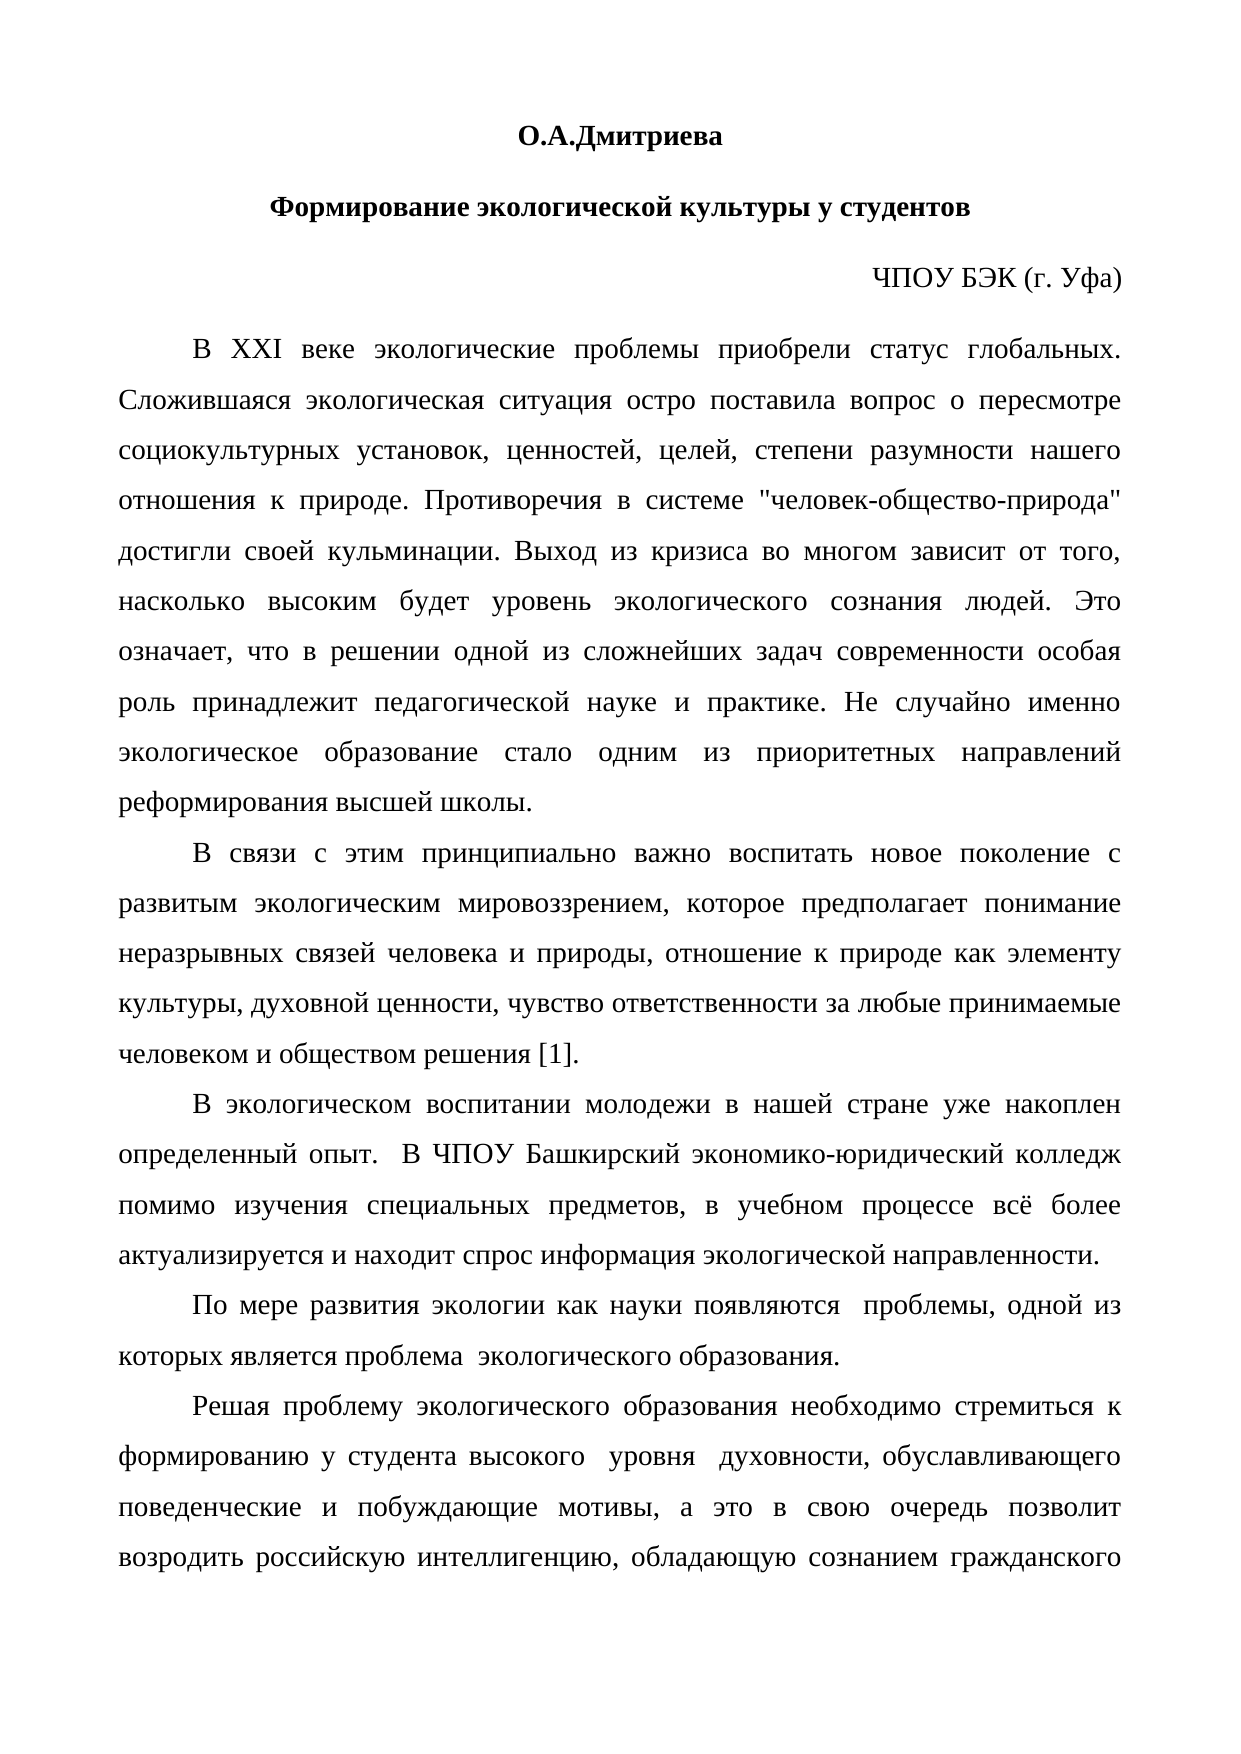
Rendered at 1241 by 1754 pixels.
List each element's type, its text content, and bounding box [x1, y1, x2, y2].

text ЧПОУ БЭК (г. Уфа) [118, 260, 1122, 294]
text В экологическом воспитании молодежи в нашей стране уже накоплен определенный опыт. В ЧПОУ Башкирский экономико-юридический колледж помимо изучения специальных предметов, в учебном процессе всё более актуализируется и находит спрос информация экологической направленности. [118, 1086, 1122, 1271]
text О.А.Дмитриева [118, 118, 1122, 152]
text В XXI веке экологические проблемы приобрели статус глобальных. Сложившаяся экологическая ситуация остро поставила вопрос о пересмотре социокультурных установок, ценностей, целей, степени разумности нашего отношения к природе. Противоречия в системе "человек-общество-природа" достигли своей кульминации. Выход из кризиса во многом зависит от того, насколько высоким будет уровень экологического сознания людей. Это означает, что в решении одной из сложнейших задач современности особая роль принадлежит педагогической науке и практике. Не случайно именно экологическое образование стало одним из приоритетных направлений реформирования высшей школы. [118, 332, 1122, 818]
text По мере развития экологии как науки появляются проблемы, одной из которых является проблема экологического образования. [118, 1287, 1122, 1371]
text Формирование экологической культуры у студентов [118, 189, 1122, 223]
text В связи с этим принципиально важно воспитать новое поколение с развитым экологическим мировоззрением, которое предполагает понимание неразрывных связей человека и природы, отношение к природе как элементу культуры, духовной ценности, чувство ответственности за любые принимаемые человеком и обществом решения [1]. [118, 835, 1122, 1069]
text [118, 1388, 1122, 1573]
